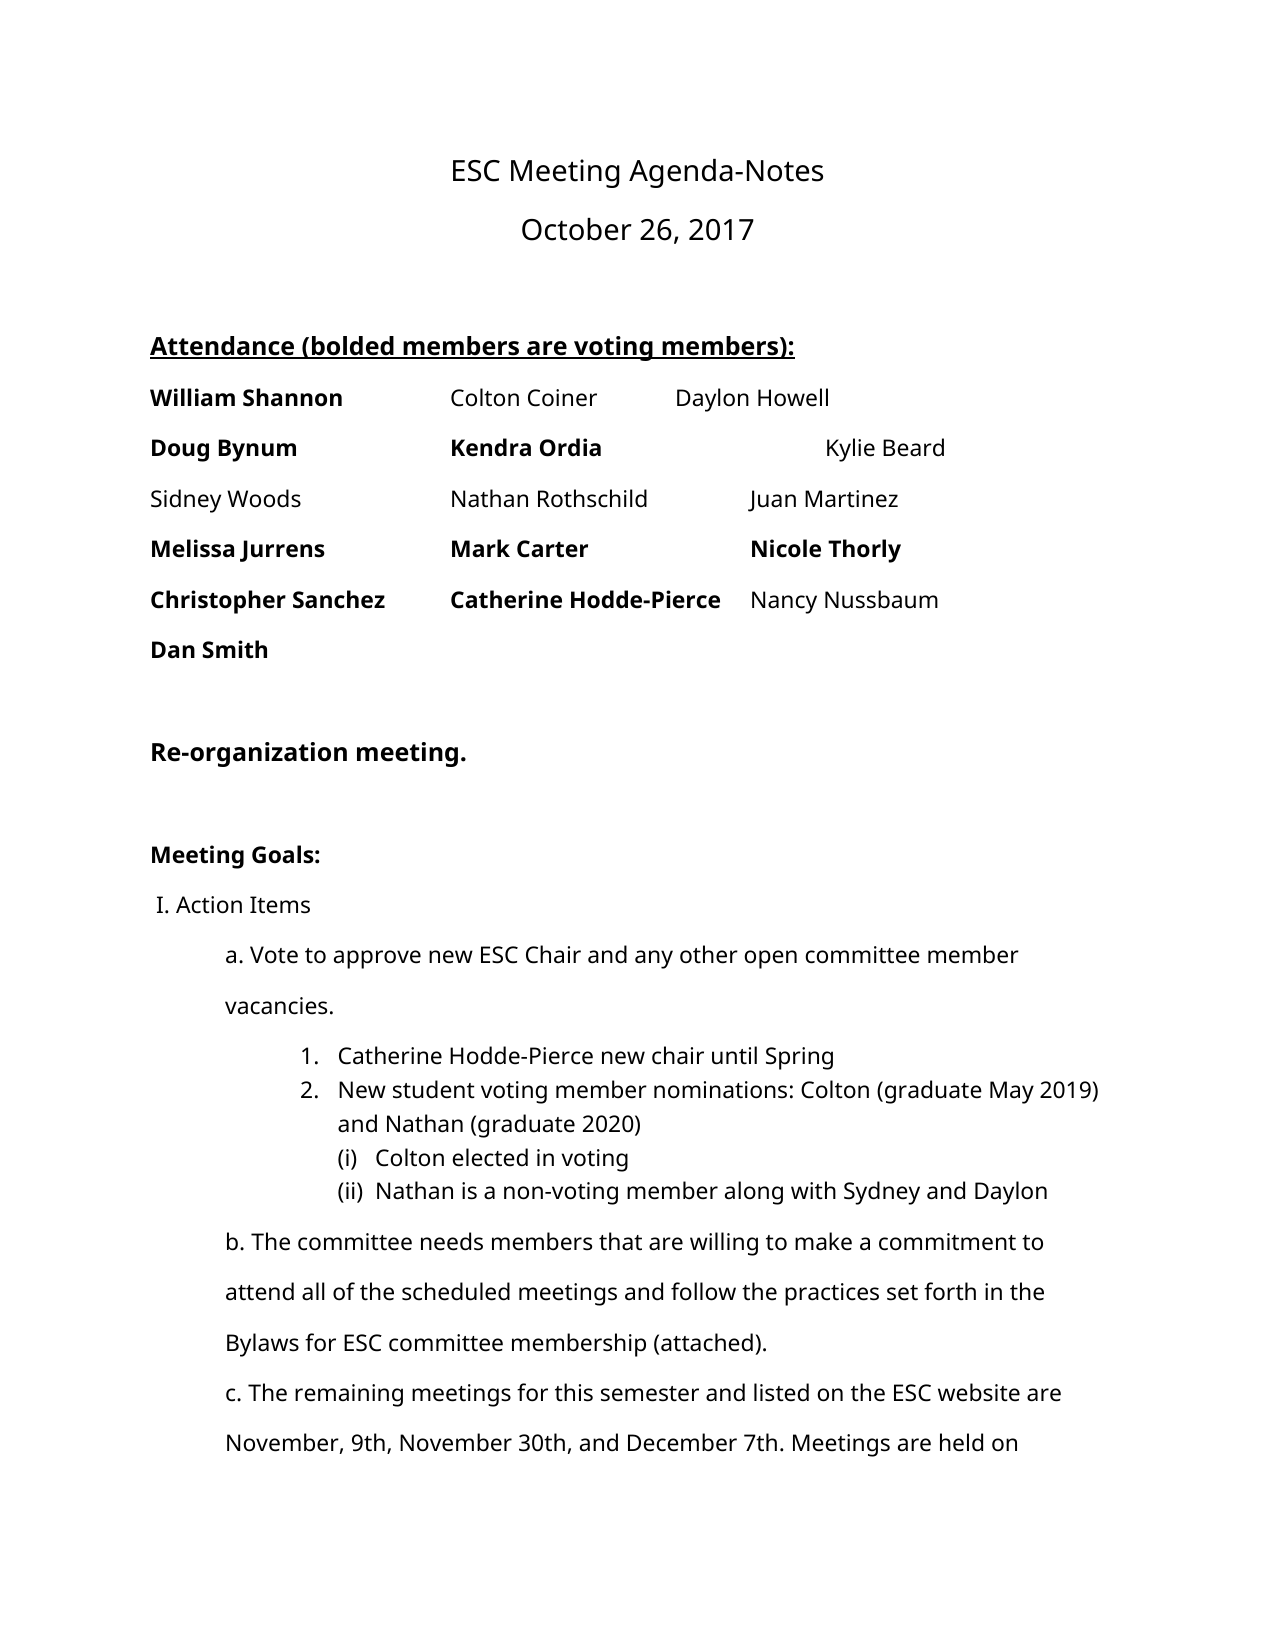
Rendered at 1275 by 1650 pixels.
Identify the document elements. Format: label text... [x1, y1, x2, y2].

list Colton elected in voting [337, 1142, 1125, 1173]
text vacancies. [150, 990, 1125, 1021]
text Dan Smith [150, 634, 1125, 665]
text Sidney Woods Nathan Rothschild Juan Martinez [150, 483, 1125, 514]
text Attendance (bolded members are voting members): [150, 328, 1125, 362]
text Melissa Jurrens Mark Carter Nicole Thorly [150, 533, 1125, 564]
text I. Action Items [150, 889, 1125, 920]
text November, 9th, November 30th, and December 7th. Meetings are held on [150, 1427, 1125, 1459]
text Christopher Sanchez Catherine Hodde-Pierce Nancy Nussbaum [150, 583, 1125, 615]
text October 26, 2017 [150, 209, 1125, 249]
text Re-organization meeting. [150, 735, 1125, 769]
list Nathan is a non-voting member along with Sydney and Daylon [337, 1175, 1125, 1207]
text ESC Meeting Agenda-Notes [150, 150, 1125, 190]
text Bylaws for ESC committee membership (attached). [150, 1327, 1125, 1358]
text a. Vote to approve new ESC Chair and any other open committee member [150, 939, 1125, 971]
text attend all of the scheduled meetings and follow the practices set forth in the [150, 1276, 1125, 1307]
text Doug Bynum Kendra Ordia Kylie Beard [150, 432, 1125, 463]
list Catherine Hodde-Pierce new chair until Spring [300, 1040, 1125, 1072]
text b. The committee needs members that are willing to make a commitment to [150, 1226, 1125, 1257]
text Meeting Goals: [150, 839, 1125, 870]
text c. The remaining meetings for this semester and listed on the ESC website are [150, 1377, 1125, 1408]
text William Shannon Colton Coiner Daylon Howell [150, 382, 1125, 413]
list New student voting member nominations: Colton (graduate May 2019) and Nathan (graduate 2020) [300, 1074, 1125, 1139]
